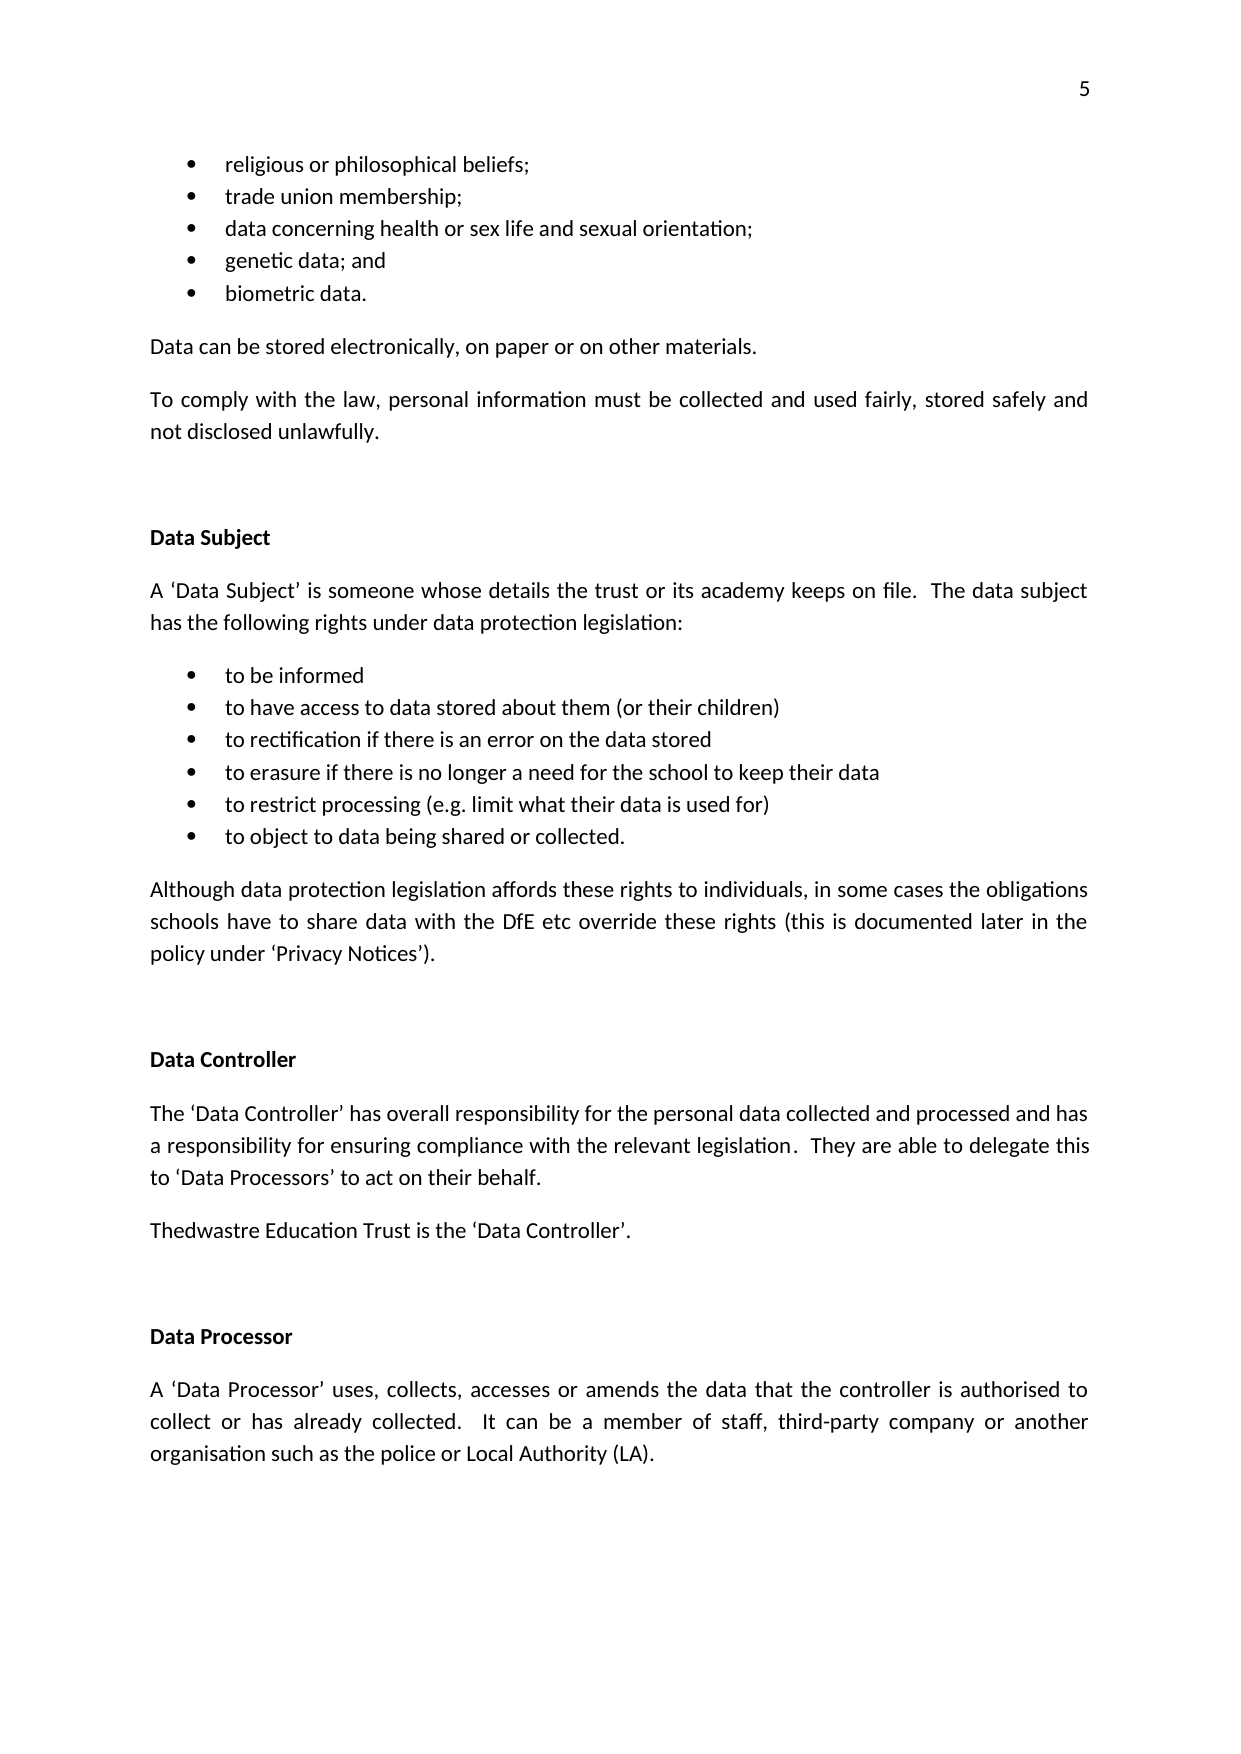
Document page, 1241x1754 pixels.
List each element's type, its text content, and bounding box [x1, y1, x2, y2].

text Data Processor [150, 1322, 1090, 1350]
text Thedwastre Education Trust is the ‘Data Controller’. [150, 1216, 1090, 1244]
text Data can be stored electronically, on paper or on other materials. [150, 332, 1090, 360]
list to object to data being shared or collected. [187, 822, 1090, 850]
list data concerning health or sex life and sexual orientation; [187, 214, 1090, 242]
list to restrict processing (e.g. limit what their data is used for) [187, 790, 1090, 818]
text Although data protection legislation affords these rights to individuals, in some cases the obligations schools have to share data with the DfE etc override these rights (this is documented later in the policy under ‘Privacy Notices’). [150, 875, 1090, 968]
list to have access to data stored about them (or their children) [187, 693, 1090, 721]
list biometric data. [187, 279, 1090, 307]
list to be informed [187, 661, 1090, 689]
text Data Controller [150, 1046, 1090, 1074]
text Data Subject [150, 523, 1090, 551]
list to erasure if there is no longer a need for the school to keep their data [187, 758, 1090, 786]
text To comply with the law, personal information must be collected and used fairly, stored safely and not disclosed unlawfully. [150, 385, 1090, 445]
list genetic data; and [187, 247, 1090, 274]
text A ‘Data Subject’ is someone whose details the trust or its academy keeps on file. The data subject has the following rights under data protection legislation: [150, 576, 1090, 636]
list trade union membership; [187, 182, 1090, 210]
list to rectification if there is an error on the data stored [187, 726, 1090, 754]
text The ‘Data Controller’ has overall responsibility for the personal data collected and processed and has a responsibility for ensuring compliance with the relevant legislation. They are able to delegate this to ‘Data Processors’ to act on their behalf. [150, 1099, 1090, 1191]
list religious or philosophical beliefs; [187, 150, 1090, 178]
text A ‘Data Processor’ uses, collects, accesses or amends the data that the controller is authorised to collect or has already collected. It can be a member of staff, third-party company or another organisation such as the police or Local Authority (LA). [150, 1375, 1090, 1467]
